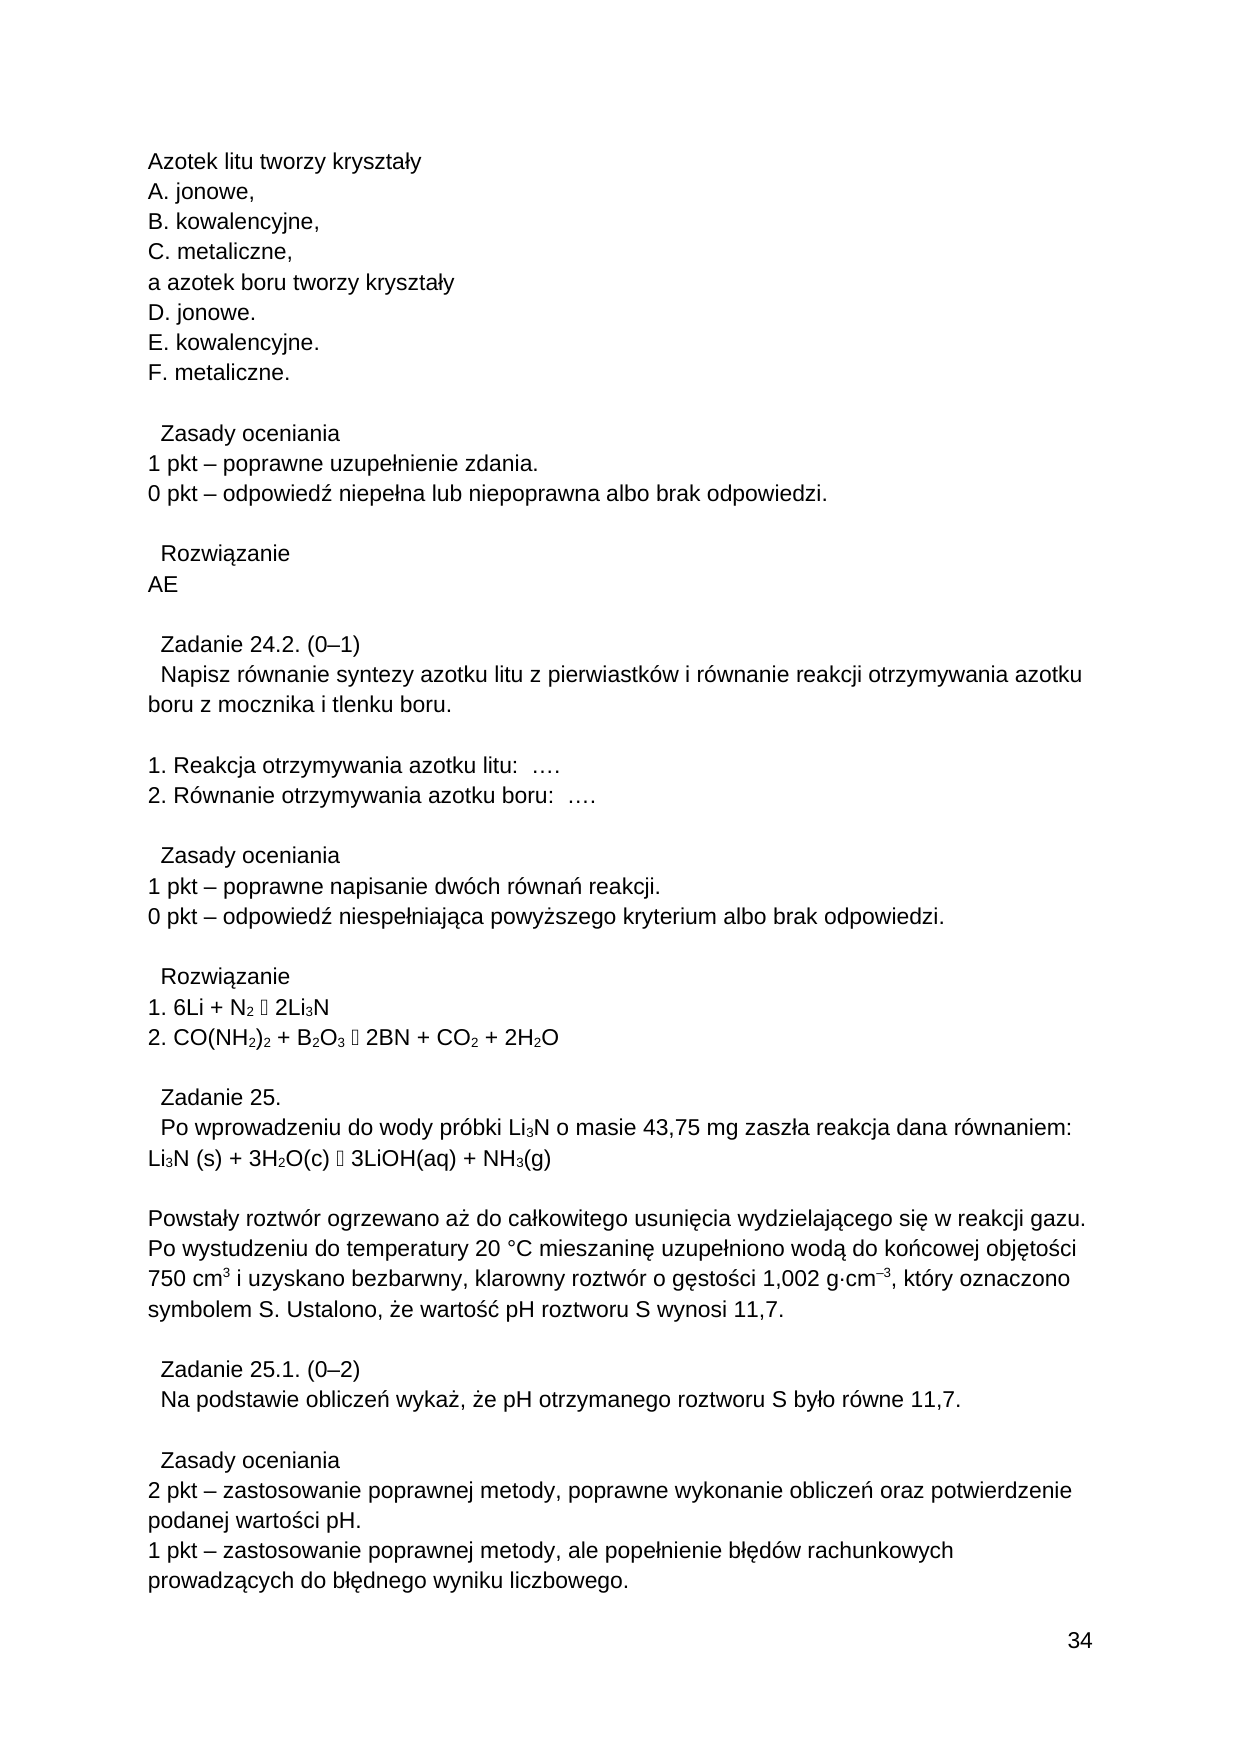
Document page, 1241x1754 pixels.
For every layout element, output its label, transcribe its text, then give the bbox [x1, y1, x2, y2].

text Zadanie 24.2. (0–1) [148, 631, 1093, 657]
text Zasady oceniania 1 pkt – poprawne napisanie dwóch równań reakcji. [148, 842, 1093, 899]
text 1 pkt – zastosowanie poprawnej metody, ale popełnienie błędów rachunkowych prowadzących do błędnego wyniku liczbowego. [148, 1537, 1093, 1594]
text Na podstawie obliczeń wykaż, że pH otrzymanego roztworu S było równe 11,7. [148, 1386, 1093, 1412]
text Li3N (s) + 3H2O(c) 3LiOH(aq) + NH3(g) [148, 1144, 1093, 1171]
text Rozwiązanie [148, 540, 1093, 567]
text AE [148, 571, 1093, 597]
text Po wprowadzeniu do wody próbki Li3N o masie 43,75 mg zaszła reakcja dana równaniem: [148, 1114, 1093, 1141]
text Powstały roztwór ogrzewano aż do całkowitego usunięcia wydzielającego się w reakcji gazu. Po wystudzeniu do temperatury 20 °C mieszaninę uzupełniono wodą do końcowej objętości 750 cm3 i uzyskano bezbarwny, klarowny roztwór o gęstości 1,002 g∙cm–3, który oznaczono symbolem S. Ustalono, że wartość pH roztworu S wynosi 11,7. [148, 1205, 1093, 1322]
text Zadanie 25.1. (0–2) [148, 1356, 1093, 1382]
text Zadanie 25. [148, 1054, 1093, 1110]
text 1 pkt – poprawne uzupełnienie zdania. [148, 450, 1093, 476]
text 2. CO(NH2)2 + B2O3 2BN + CO2 + 2H2O [148, 1024, 1093, 1050]
text Napisz równanie syntezy azotku litu z pierwiastków i równanie reakcji otrzymywania azotku boru z mocznika i tlenku boru. [148, 661, 1093, 718]
text Azotek litu tworzy kryształy A. jonowe, B. kowalencyjne, C. metaliczne, a azotek boru tworzy kryształy D. jonowe. E. kowalencyjne. F. metaliczne. [148, 148, 1093, 416]
text Zasady oceniania [148, 419, 1093, 446]
text 1. 6Li + N2 2Li3N [148, 993, 1093, 1020]
text Zasady oceniania 2 pkt – zastosowanie poprawnej metody, poprawne wykonanie obliczeń oraz potwierdzenie podanej wartości pH. [148, 1447, 1093, 1533]
text 0 pkt – odpowiedź niepełna lub niepoprawna albo brak odpowiedzi. [148, 480, 1093, 506]
text Rozwiązanie [148, 963, 1093, 989]
text 2. Równanie otrzymywania azotku boru: …. [148, 782, 1093, 838]
text 0 pkt – odpowiedź niespełniająca powyższego kryterium albo brak odpowiedzi. [148, 903, 1093, 929]
text 1. Reakcja otrzymywania azotku litu: …. [148, 722, 1093, 778]
